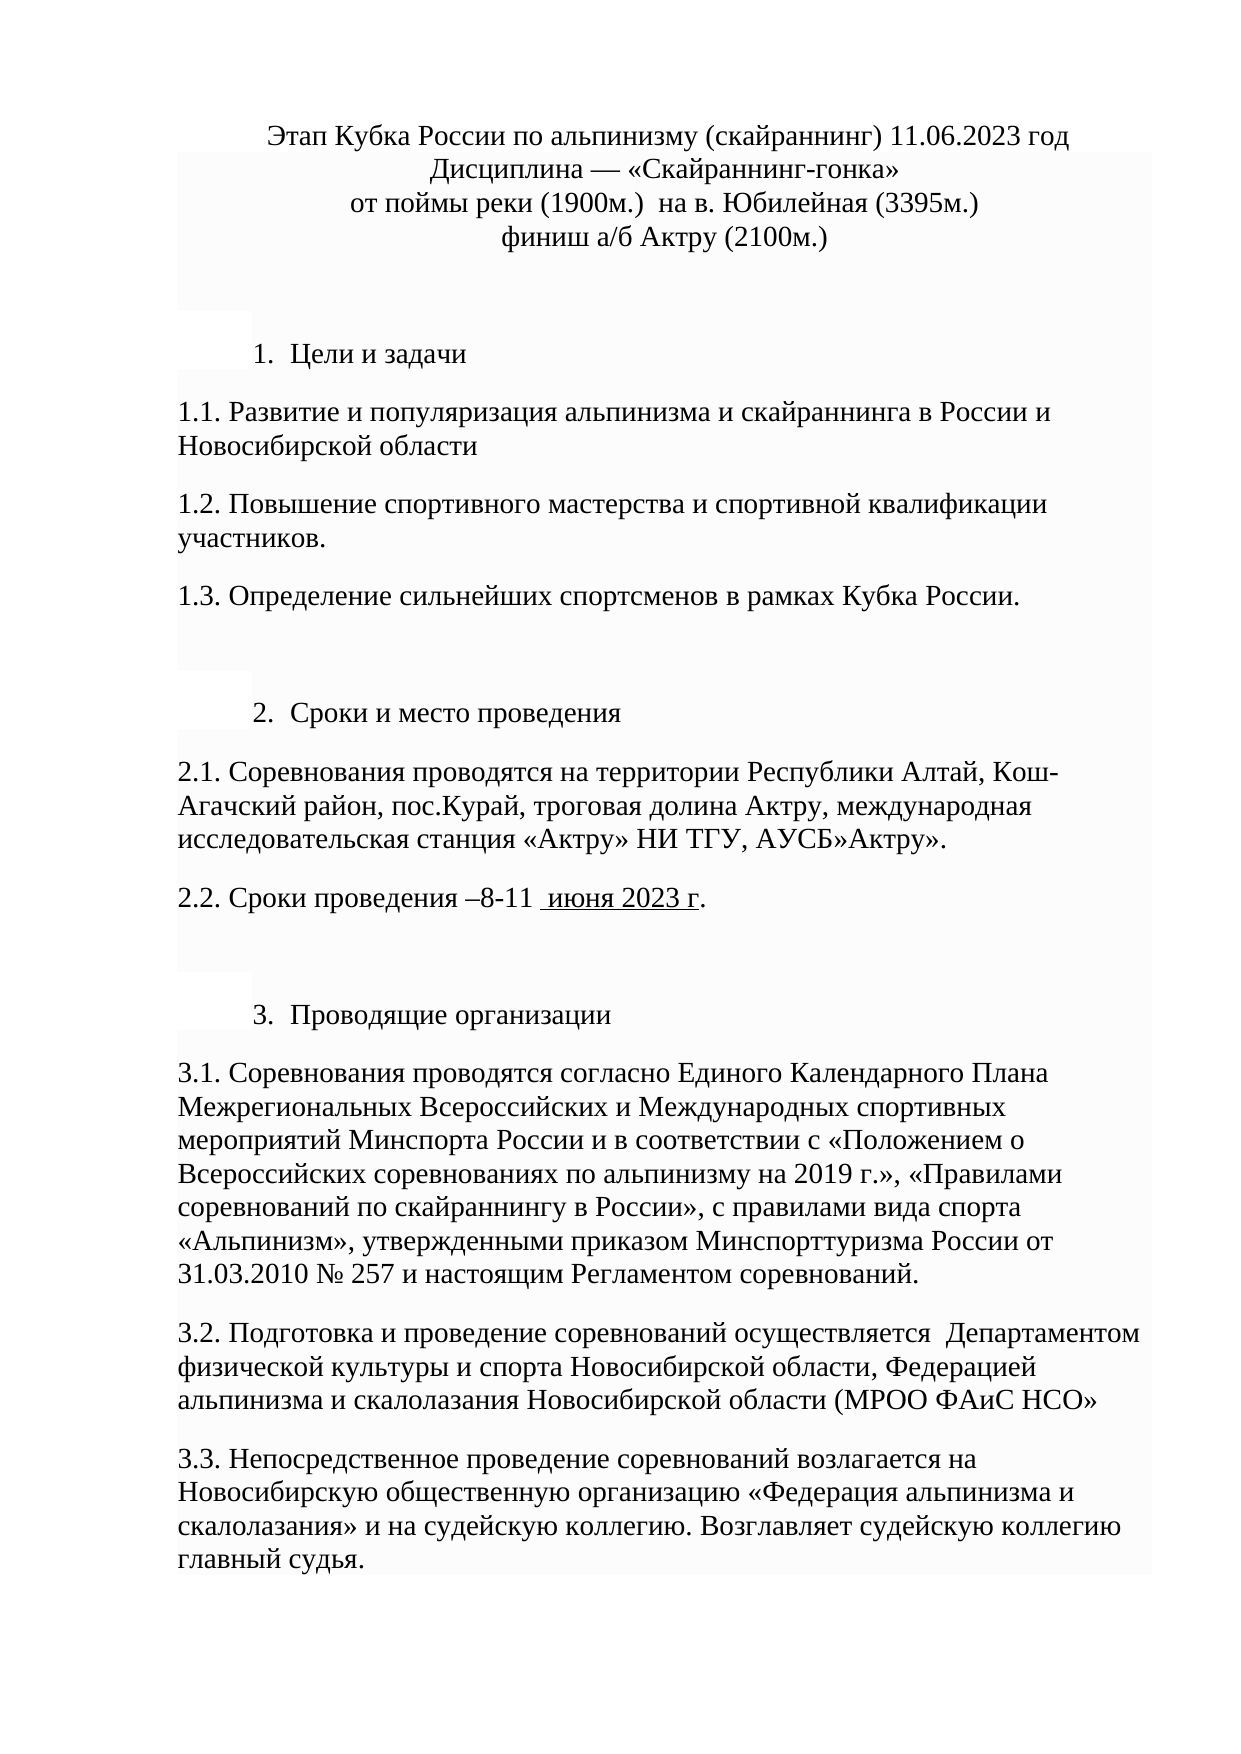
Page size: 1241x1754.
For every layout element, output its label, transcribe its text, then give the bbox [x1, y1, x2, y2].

text 3.3. Непосредственное проведение соревнований возлагается на Новосибирскую общественную организацию «Федерация альпинизма и скалолазания» и на судейскую коллегию. Возглавляет судейскую коллегию главный судья. [177, 1441, 1152, 1575]
text 1.1. Развитие и популяризация альпинизма и скайраннинга в России и Новосибирской области [177, 394, 1152, 461]
list Проводящие организации [252, 997, 1152, 1030]
text 2.1. Соревнования проводятся на территории Республики Алтай, Кош-Агачский район, пос.Курай, троговая долина Актру, международная исследовательская станция «Актру» НИ ТГУ, АУСБ»Актру». [177, 754, 1152, 855]
text 3.1. Соревнования проводятся согласно Единого Календарного Плана Межрегиональных Всероссийских и Международных спортивных мероприятий Минспорта России и в соответствии с «Положением о Всероссийских соревнованиях по альпинизму на 2019 г.», «Правилами соревнований по скайраннингу в России», с правилами вида спорта «Альпинизм», утвержденными приказом Минспорттуризма России от 31.03.2010 № 257 и настоящим Регламентом соревнований. [177, 1055, 1152, 1290]
text 1.2. Повышение спортивного мастерства и спортивной квалификации участников. [177, 486, 1152, 553]
text 1.3. Определение сильнейших спортсменов в рамках Кубка России. [177, 578, 1152, 612]
list Цели и задачи [252, 336, 1152, 369]
text Дисциплина — «Скайраннинг-гонка» [177, 152, 1152, 185]
text финиш а/б Актру (2100м.) [177, 219, 1152, 252]
text 2.2. Сроки проведения –8-11 июня 2023 г. [177, 880, 1152, 913]
subtitle Этап Кубка России по альпинизму (скайраннинг) 11.06.2023 год [177, 118, 1152, 152]
text от поймы реки (1900м.) на в. Юбилейная (3395м.) [177, 185, 1152, 219]
text 3.2. Подготовка и проведение соревнований осуществляется Департаментом физической культуры и спорта Новосибирской области, Федерацией альпинизма и скалолазания Новосибирской области (МРОО ФАиС НСО» [177, 1315, 1152, 1416]
list Сроки и место проведения [252, 696, 1152, 729]
